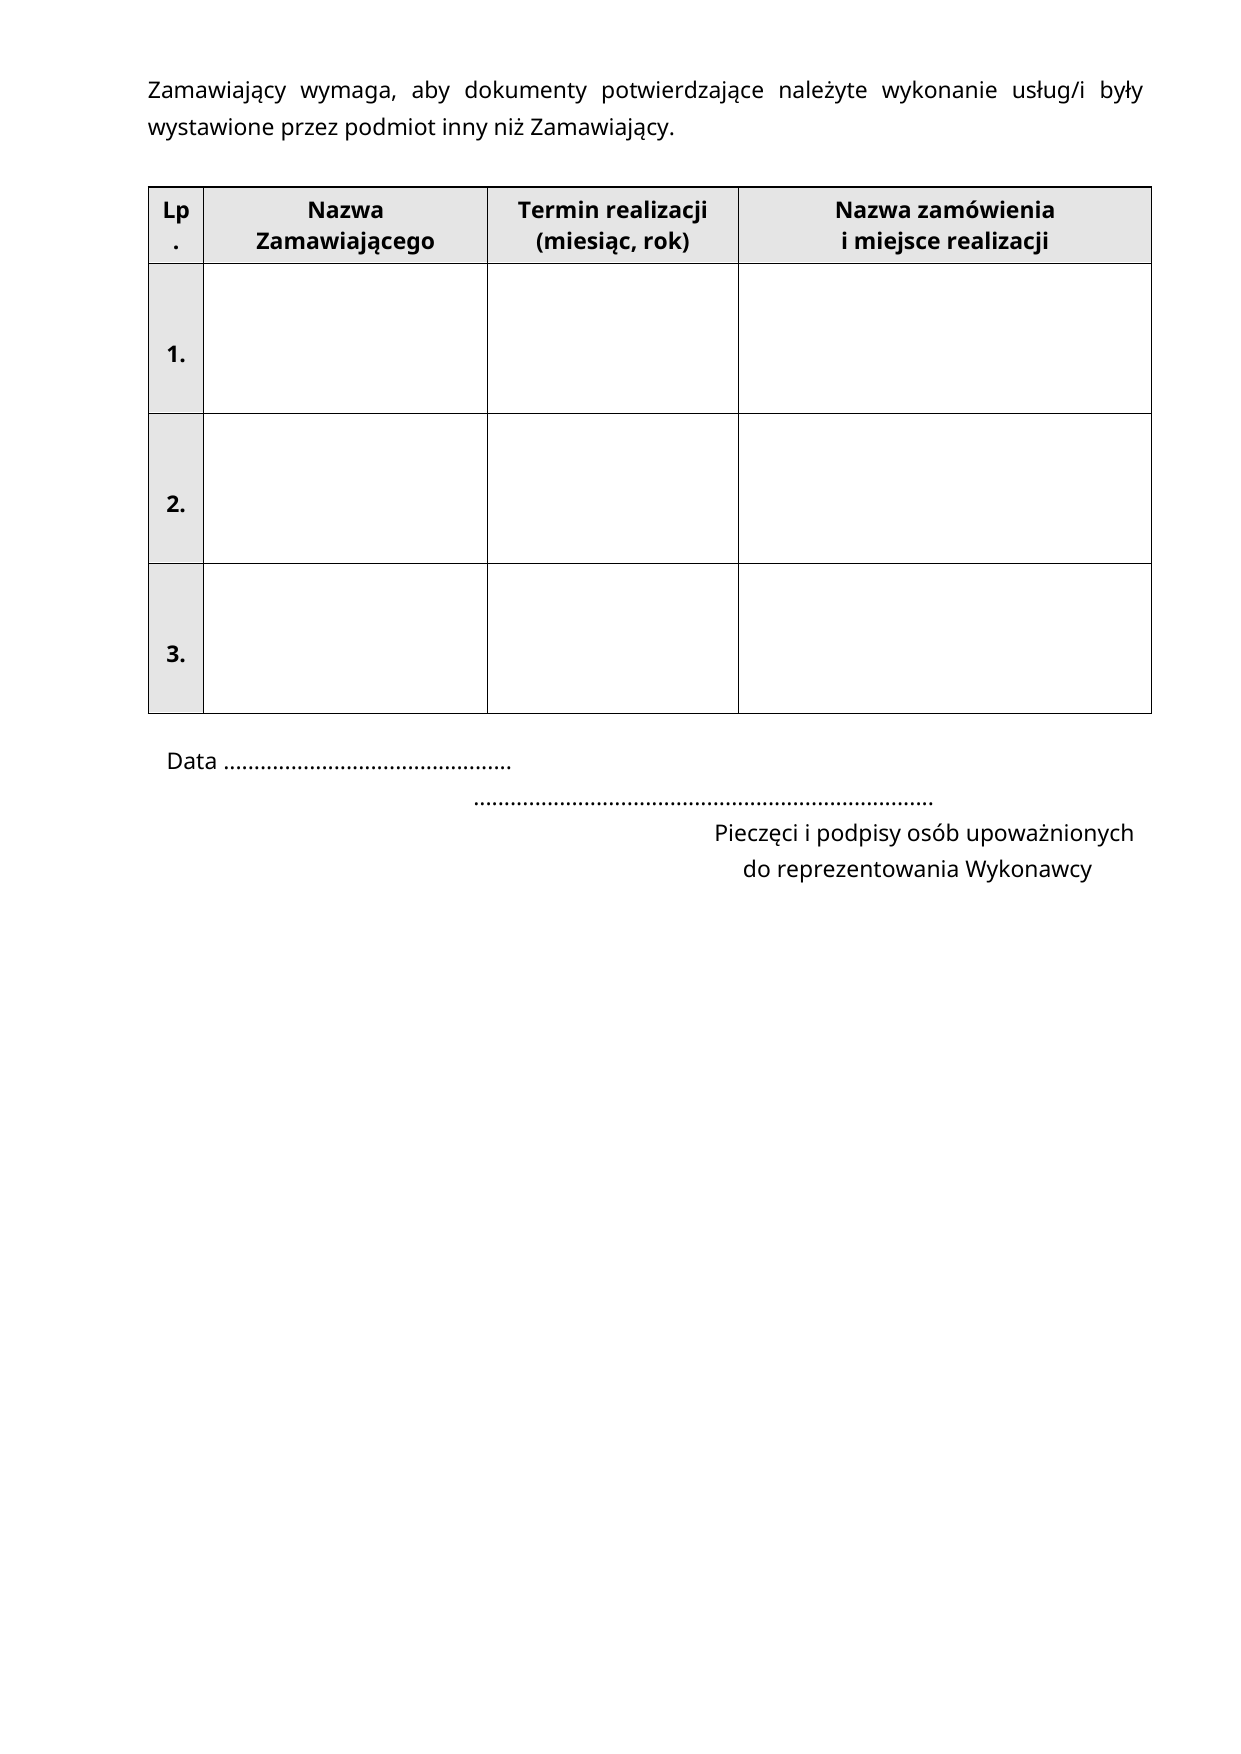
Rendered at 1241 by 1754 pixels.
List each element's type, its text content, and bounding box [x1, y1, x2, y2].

table_cell [488, 264, 738, 412]
table_cell [488, 564, 738, 712]
table_cell [739, 414, 1151, 562]
table_cell [204, 264, 487, 412]
text Pieczęci i podpisy osób upoważnionych [166, 817, 1144, 848]
text Zamawiający wymaga, aby dokumenty potwierdzające należyte wykonanie usług/i były wystawione przez podmiot inny niż Zamawiający. [148, 74, 1144, 143]
table_header Termin realizacji (miesiąc, rok) [488, 188, 738, 262]
text do reprezentowania Wykonawcy [148, 852, 1144, 884]
table_cell [739, 264, 1151, 412]
table_cell [739, 564, 1151, 712]
table_cell 1. [149, 264, 203, 412]
table_cell 2. [149, 414, 203, 562]
table_cell [204, 414, 487, 562]
table_cell [204, 564, 487, 712]
table_header Lp. [149, 188, 203, 262]
table_cell 3. [149, 564, 203, 712]
table_cell [488, 414, 738, 562]
table_header Nazwa zamówienia i miejsce realizacji [739, 188, 1151, 262]
table_header Nazwa Zamawiającego [204, 188, 487, 262]
text Data ............................................... ........................................................................... [166, 745, 1144, 812]
